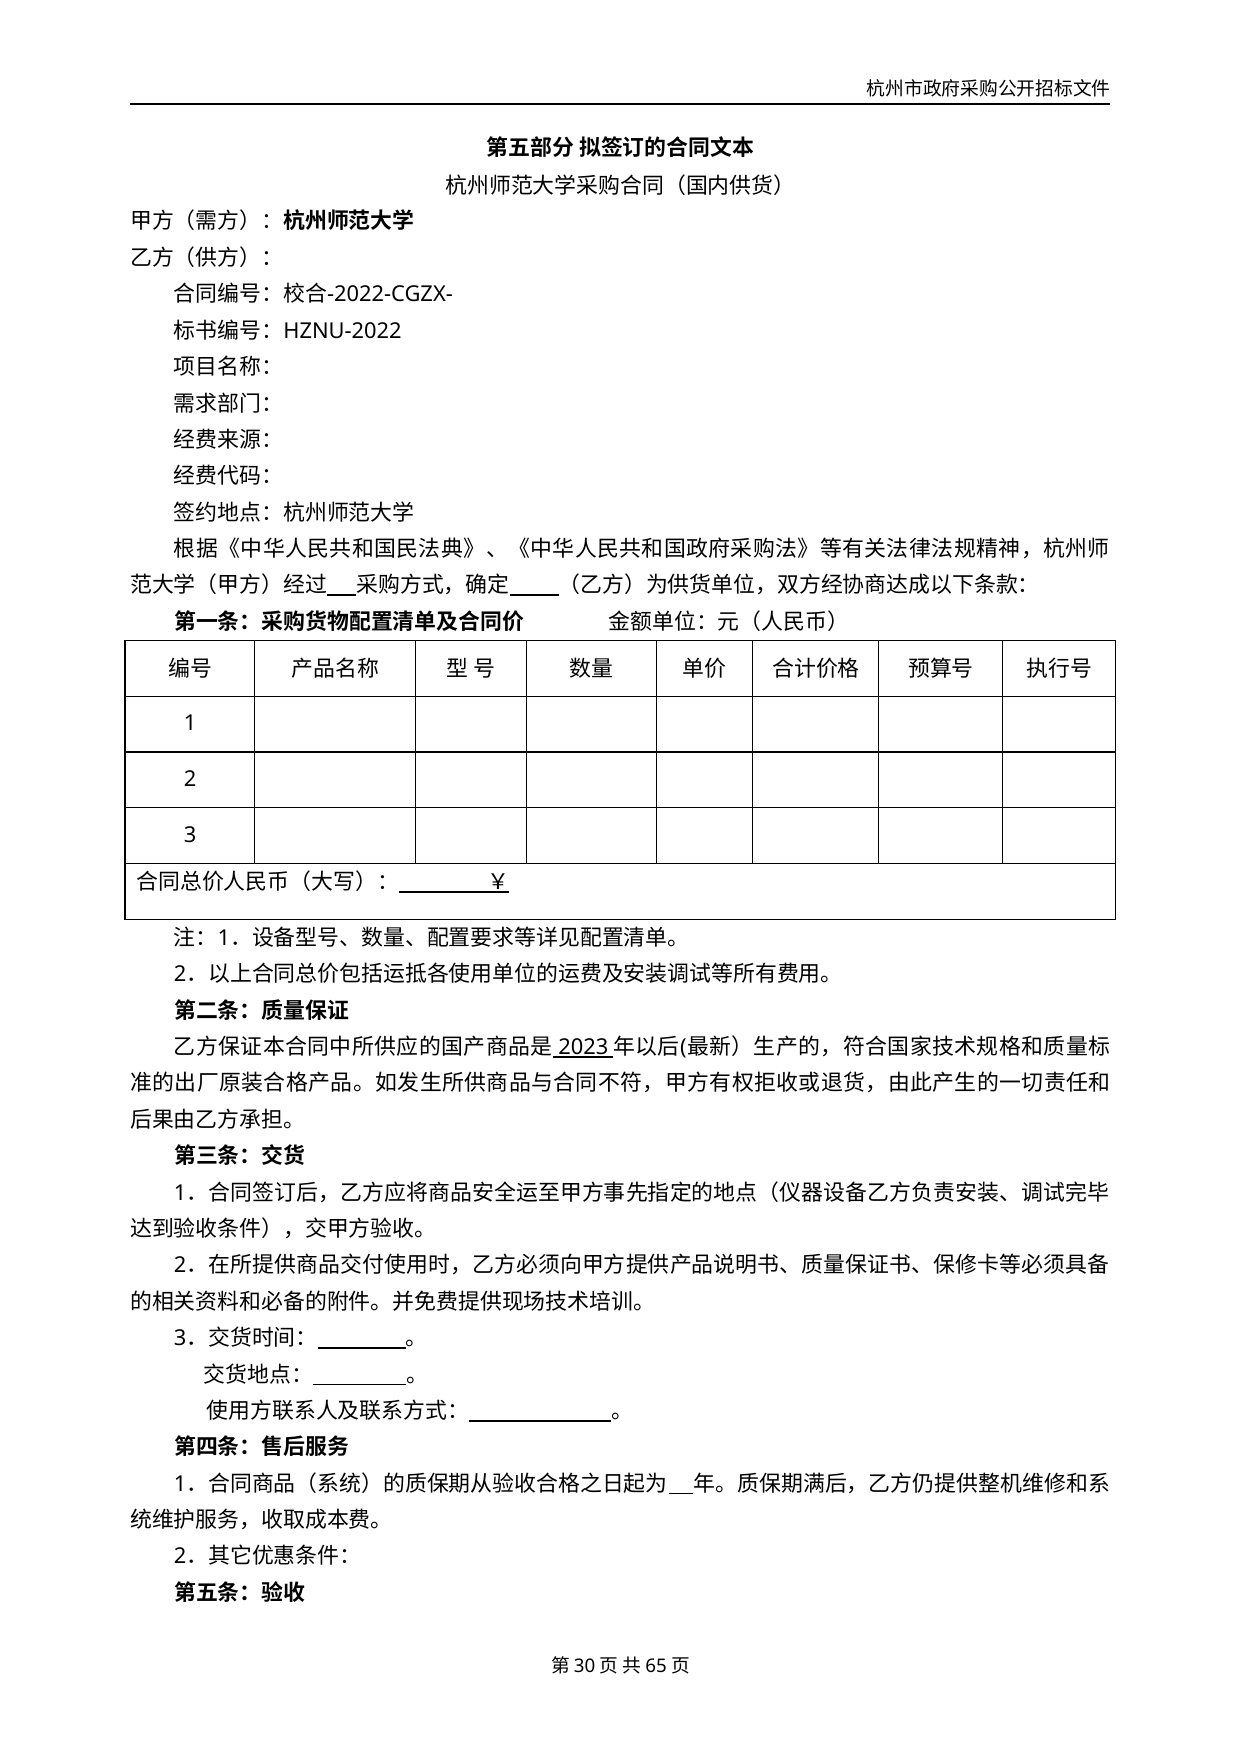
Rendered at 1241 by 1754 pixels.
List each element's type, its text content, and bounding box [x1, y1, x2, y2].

table_cell [753, 808, 878, 863]
table_cell [255, 753, 415, 807]
table_cell [527, 697, 656, 751]
text 注：1．设备型号、数量、配置要求等详见配置清单。 [130, 920, 1110, 951]
text 第五部分 拟签订的合同文本 [130, 130, 1110, 162]
table_cell [753, 697, 878, 751]
table_header 产品名称 [255, 641, 415, 696]
text 需求部门： [130, 386, 1110, 417]
table_cell 2 [126, 753, 254, 807]
table_cell [753, 753, 878, 807]
table_header 预算号 [879, 641, 1002, 696]
text 乙方保证本合同中所供应的国产商品是 2023年以后(最新）生产的，符合国家技术规格和质量标准的出厂原装合格产品。如发生所供商品与合同不符，甲方有权拒收或退货，由此产生的一切责任和后果由乙方承担。 [130, 1029, 1110, 1133]
text 第四条：售后服务 [130, 1429, 1110, 1461]
table_cell 3 [126, 808, 254, 863]
text 第三条：交货 [130, 1138, 1110, 1170]
table_cell [879, 697, 1002, 751]
table_cell [527, 753, 656, 807]
text 1．合同商品（系统）的质保期从验收合格之日起为 年。质保期满后，乙方仍提供整机维修和系统维护服务，收取成本费。 [130, 1466, 1110, 1534]
table_cell [1003, 753, 1115, 807]
table_header 合计价格 [753, 641, 878, 696]
text 交货地点： 。 [130, 1357, 1110, 1388]
text 第一条：采购货物配置清单及合同价 金额单位：元（人民币） [130, 604, 1110, 635]
table_header 型 号 [416, 641, 526, 696]
text 经费代码： [130, 458, 1110, 490]
text 标书编号：HZNU-2022 [130, 313, 1110, 344]
table_cell 1 [126, 697, 254, 751]
text 签约地点：杭州师范大学 [130, 494, 1110, 526]
text 3．交货时间： 。 [130, 1320, 1110, 1352]
text 项目名称： [130, 349, 1110, 381]
table_cell [657, 697, 752, 751]
text 根据《中华人民共和国民法典》、《中华人民共和国政府采购法》等有关法律法规精神，杭州师范大学（甲方）经过 采购方式，确定 （乙方）为供货单位，双方经协商达成以下条款： [130, 531, 1110, 599]
table_cell [416, 808, 526, 863]
table_cell [527, 808, 656, 863]
table_cell [879, 808, 1002, 863]
table_header 编号 [126, 641, 254, 696]
table_cell [879, 753, 1002, 807]
table_cell [416, 697, 526, 751]
text 杭州师范大学采购合同（国内供货） [130, 168, 1110, 199]
text 第二条：质量保证 [130, 993, 1110, 1024]
table_header 数量 [527, 641, 656, 696]
table_header 单价 [657, 641, 752, 696]
text 1．合同签订后，乙方应将商品安全运至甲方事先指定的地点（仪器设备乙方负责安装、调试完毕达到验收条件），交甲方验收。 [130, 1174, 1110, 1243]
table_cell [416, 753, 526, 807]
table_header 执行号 [1003, 641, 1115, 696]
text 第五条：验收 [130, 1575, 1110, 1607]
text 经费来源： [130, 422, 1110, 453]
table_cell [1003, 697, 1115, 751]
table_cell [255, 697, 415, 751]
text 使用方联系人及联系方式： 。 [130, 1393, 1110, 1424]
text 2．以上合同总价包括运抵各使用单位的运费及安装调试等所有费用。 [130, 956, 1110, 988]
text 乙方（供方）： [130, 240, 1110, 272]
table_cell [1003, 808, 1115, 863]
text 合同编号：校合-2022-CGZX- [130, 276, 1110, 308]
text 甲方（需方）：杭州师范大学 [130, 203, 1110, 235]
table_cell [657, 753, 752, 807]
table_cell 合同总价人民币（大写）： ￥ [126, 864, 1115, 919]
table_cell [657, 808, 752, 863]
text 2．在所提供商品交付使用时，乙方必须向甲方提供产品说明书、质量保证书、保修卡等必须具备的相关资料和必备的附件。并免费提供现场技术培训。 [130, 1247, 1110, 1315]
text 2．其它优惠条件： [130, 1538, 1110, 1570]
table_cell [255, 808, 415, 863]
